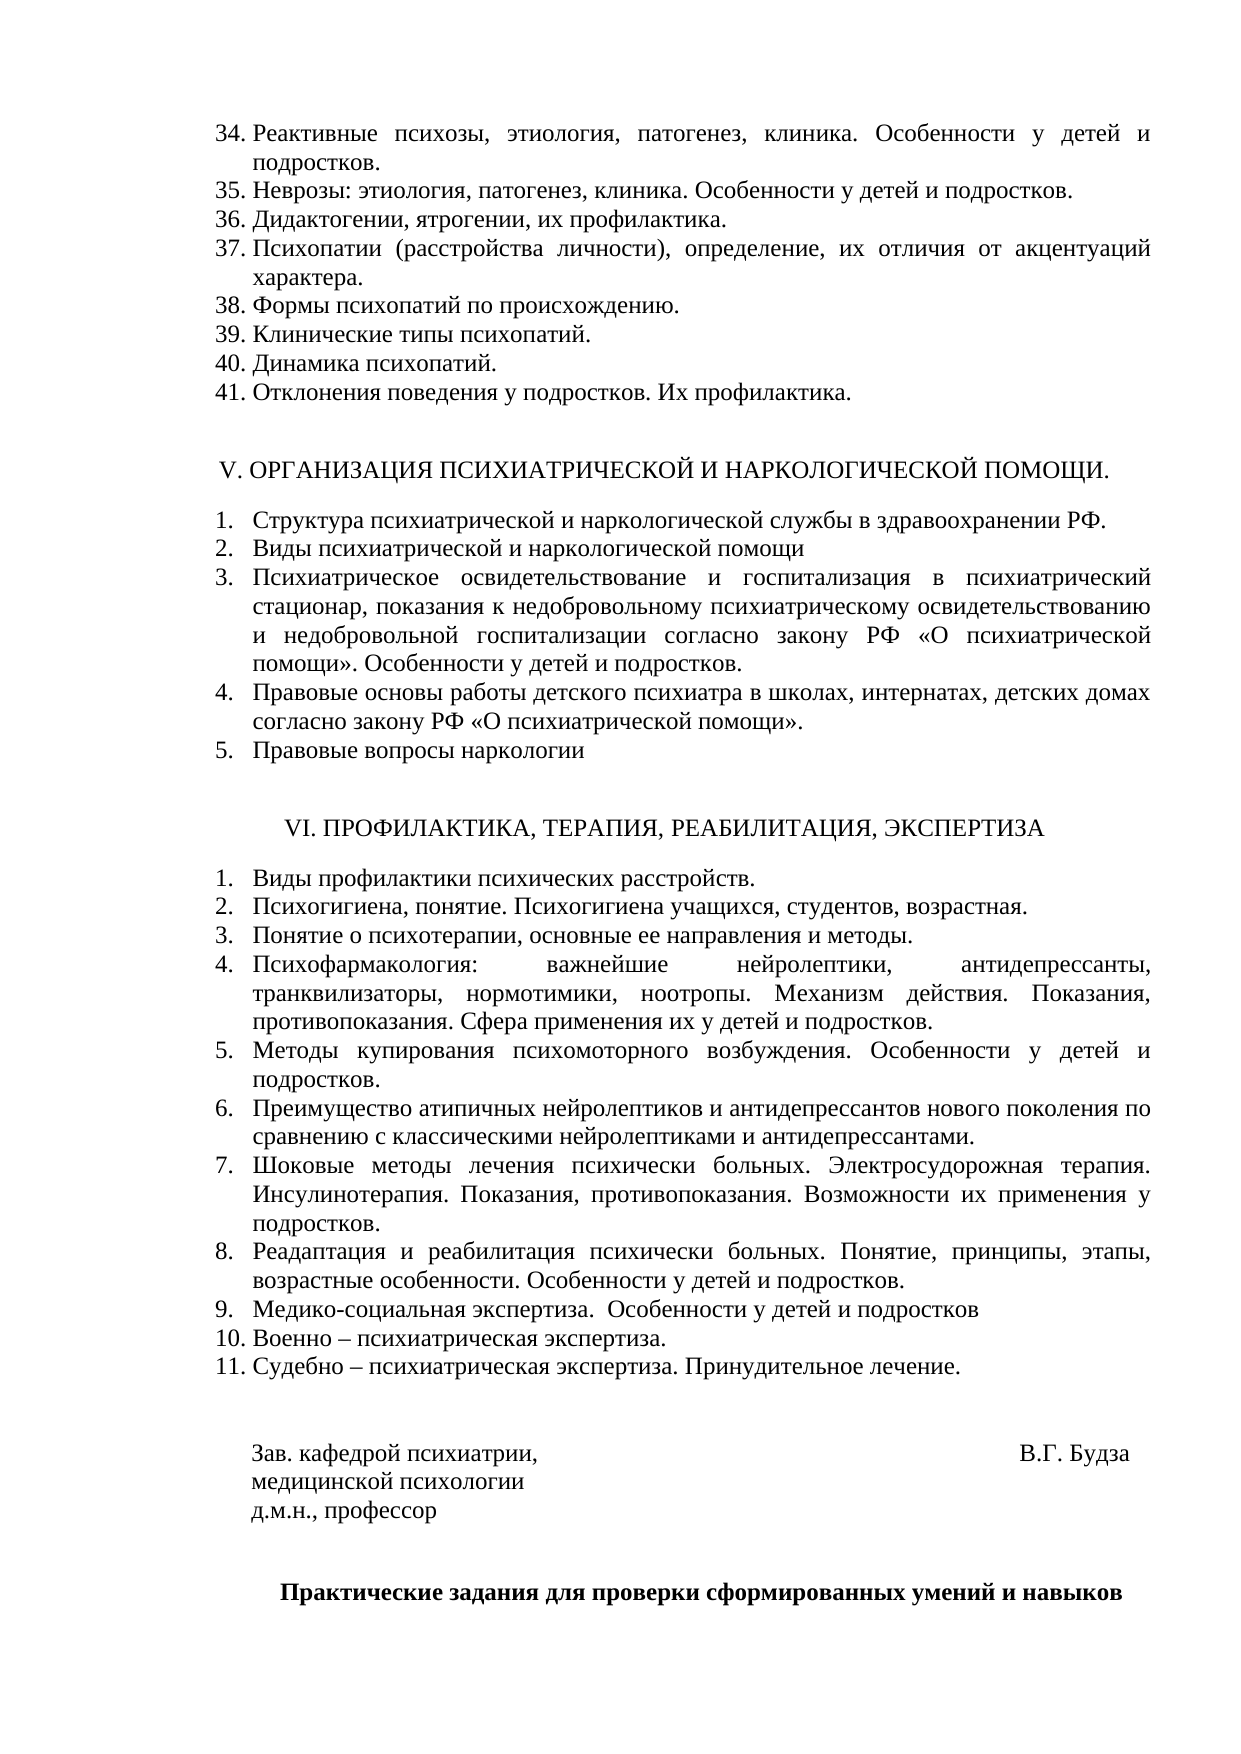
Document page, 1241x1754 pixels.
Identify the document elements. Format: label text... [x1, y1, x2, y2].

list Преимущество атипичных нейролептиков и антидепрессантов нового поколения по сравнению с классическими нейролептиками и антидепрессантами. [215, 1093, 1152, 1150]
list Методы купирования психомоторного возбуждения. Особенности у детей и подростков. [215, 1035, 1152, 1093]
list Структура психиатрической и наркологической службы в здравоохранении РФ. [215, 505, 1152, 533]
list Шоковые методы лечения психически больных. Электросудорожная терапия. Инсулинотерапия. Показания, противопоказания. Возможности их применения у подростков. [215, 1150, 1152, 1236]
list Клинические типы психопатий. [215, 319, 1152, 348]
list Психопатии (расстройства личности), определение, их отличия от акцентуаций характера. [215, 233, 1152, 291]
text V. ОРГАНИЗАЦИЯ ПСИХИАТРИЧЕСКОЙ И НАРКОЛОГИЧЕСКОЙ ПОМОЩИ. [177, 455, 1152, 484]
list Психиатрическое освидетельствование и госпитализация в психиатрический стационар, показания к недобровольному психиатрическому освидетельствованию и недобровольной госпитализации согласно закону РФ «О психиатрической помощи». Особенности у детей и подростков. [215, 562, 1152, 677]
list Реадаптация и реабилитация психически больных. Понятие, принципы, этапы, возрастные особенности. Особенности у детей и подростков. [215, 1236, 1152, 1294]
list Психофармакология: важнейшие нейролептики, антидепрессанты, транквилизаторы, нормотимики, ноотропы. Механизм действия. Показания, противопоказания. Сфера применения их у детей и подростков. [215, 949, 1152, 1035]
list Правовые основы работы детского психиатра в школах, интернатах, детских домах согласно закону РФ «О психиатрической помощи». [215, 677, 1152, 735]
list Правовые вопросы наркологии [215, 735, 1152, 763]
list Отклонения поведения у подростков. Их профилактика. [215, 377, 1152, 406]
list Формы психопатий по происхождению. [215, 291, 1152, 319]
list Понятие о психотерапии, основные ее направления и методы. [215, 920, 1152, 949]
text медицинской психологии [177, 1466, 1152, 1495]
list Неврозы: этиология, патогенез, клиника. Особенности у детей и подростков. [215, 176, 1152, 204]
list Военно – психиатрическая экспертиза. [215, 1323, 1152, 1351]
list Динамика психопатий. [215, 348, 1152, 377]
text д.м.н., профессор [177, 1495, 1152, 1524]
list Судебно – психиатрическая экспертиза. Принудительное лечение. [215, 1351, 1152, 1380]
list Психогигиена, понятие. Психогигиена учащихся, студентов, возрастная. [215, 891, 1152, 920]
list Реактивные психозы, этиология, патогенез, клиника. Особенности у детей и подростков. [215, 118, 1152, 176]
list Виды профилактики психических расстройств. [215, 863, 1152, 891]
list Практические задания для проверки сформированных умений и навыков [177, 1577, 1152, 1606]
text Зав. кафедрой психиатрии, В.Г. Будза [177, 1438, 1152, 1466]
list Медико-социальная экспертиза. Особенности у детей и подростков [215, 1294, 1152, 1323]
list Дидактогении, ятрогении, их профилактика. [215, 204, 1152, 233]
list Виды психиатрической и наркологической помощи [215, 533, 1152, 562]
text VI. ПРОФИЛАКТИКА, ТЕРАПИЯ, РЕАБИЛИТАЦИЯ, ЭКСПЕРТИЗА [177, 813, 1152, 842]
